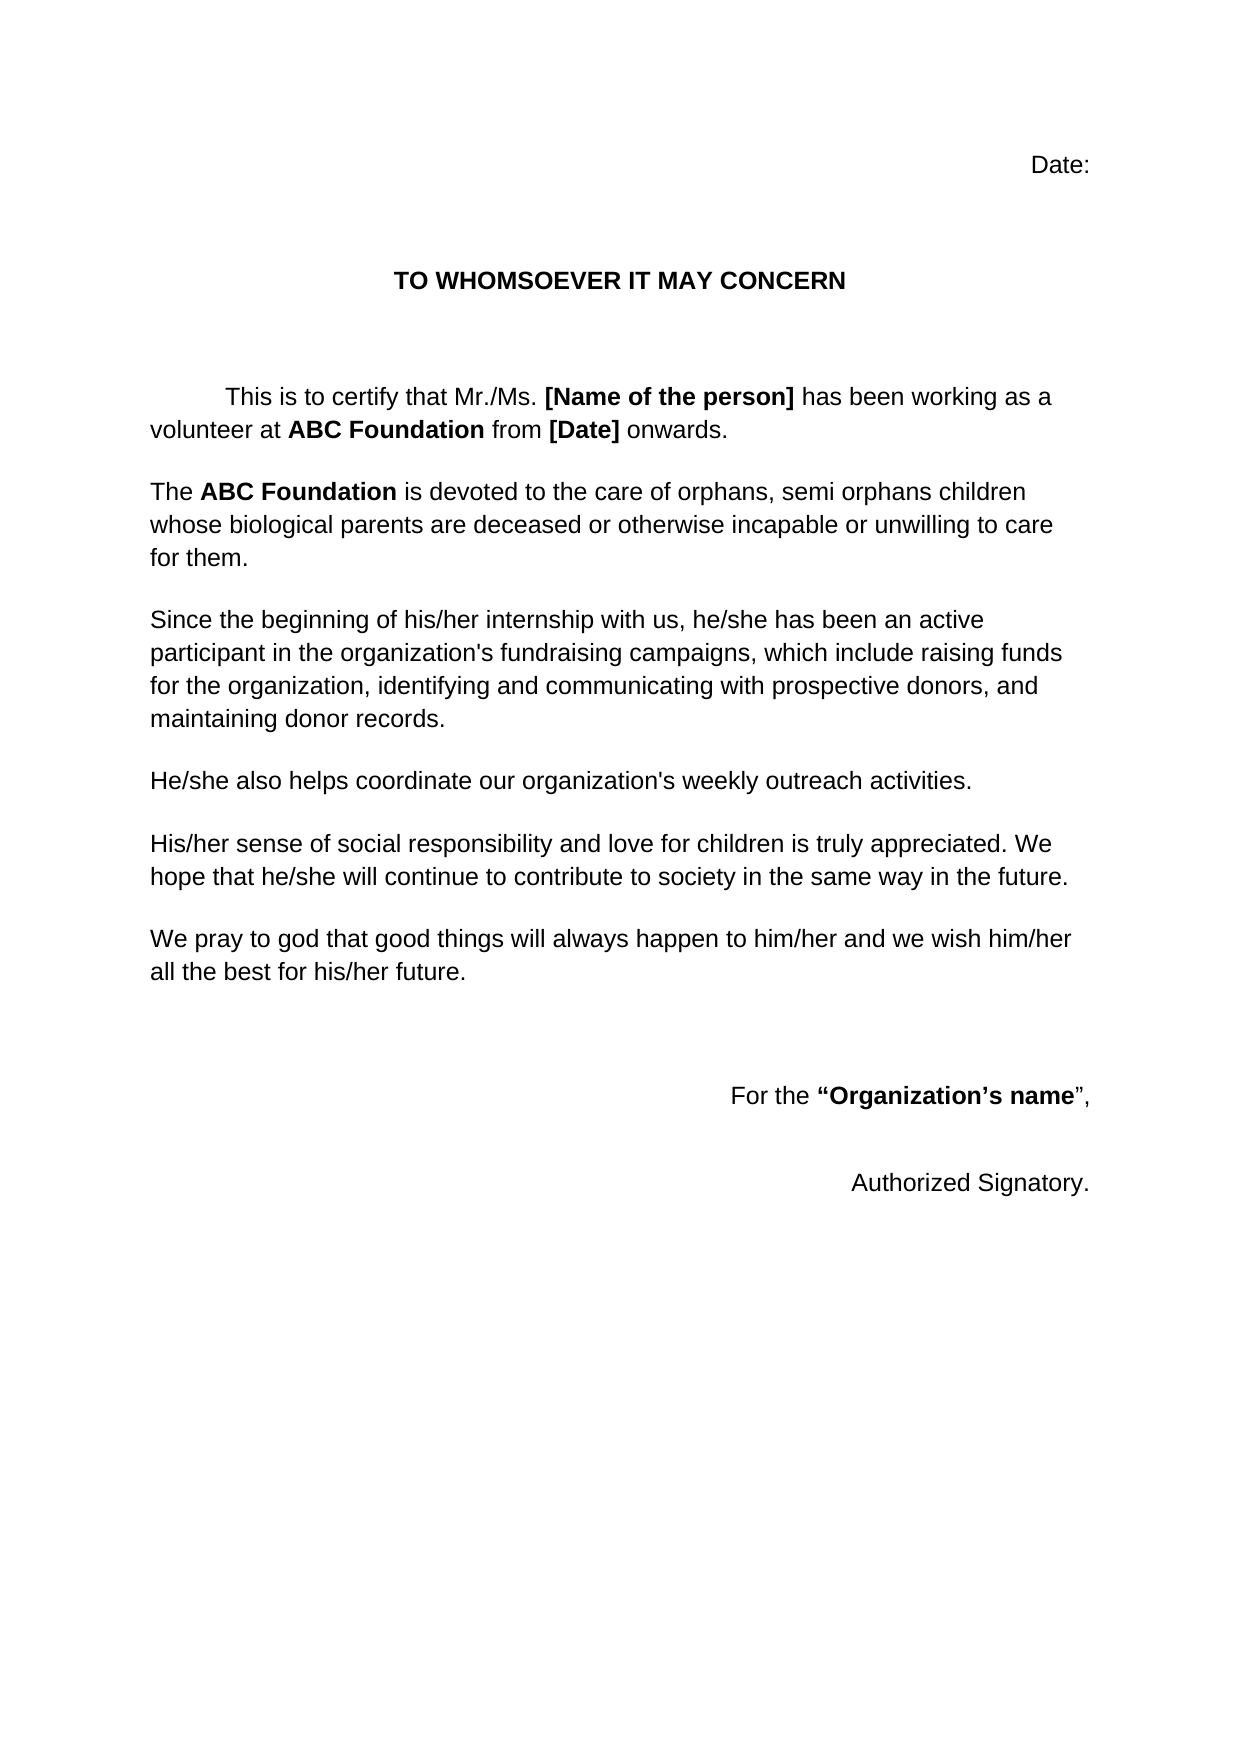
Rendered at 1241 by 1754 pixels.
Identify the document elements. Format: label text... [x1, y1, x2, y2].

text Since the beginning of his/her internship with us, he/she has been an active participant in the organization's fundraising campaigns, which include raising funds for the organization, identifying and communicating with prospective donors, and maintaining donor records. [150, 605, 1090, 733]
text The ABC Foundation is devoted to the care of orphans, semi orphans children whose biological parents are deceased or otherwise incapable or unwilling to care for them. [150, 477, 1090, 572]
text This is to certify that Mr./Ms. [Name of the person] has been working as a volunteer at ABC Foundation from [Date] onwards. [150, 382, 1090, 443]
text He/she also helps coordinate our organization's weekly outreach activities. [150, 766, 1090, 795]
text For the “Organization’s name”, [150, 1081, 1090, 1110]
text Authorized Signatory. [150, 1139, 1090, 1197]
text Date: [150, 150, 1090, 179]
text We pray to god that good things will always happen to him/her and we wish him/her all the best for his/her future. [150, 924, 1090, 986]
text TO WHOMSOEVER IT MAY CONCERN [150, 266, 1090, 294]
text His/her sense of social responsibility and love for children is truly appreciated. We hope that he/she will continue to contribute to society in the same way in the future. [150, 828, 1090, 890]
